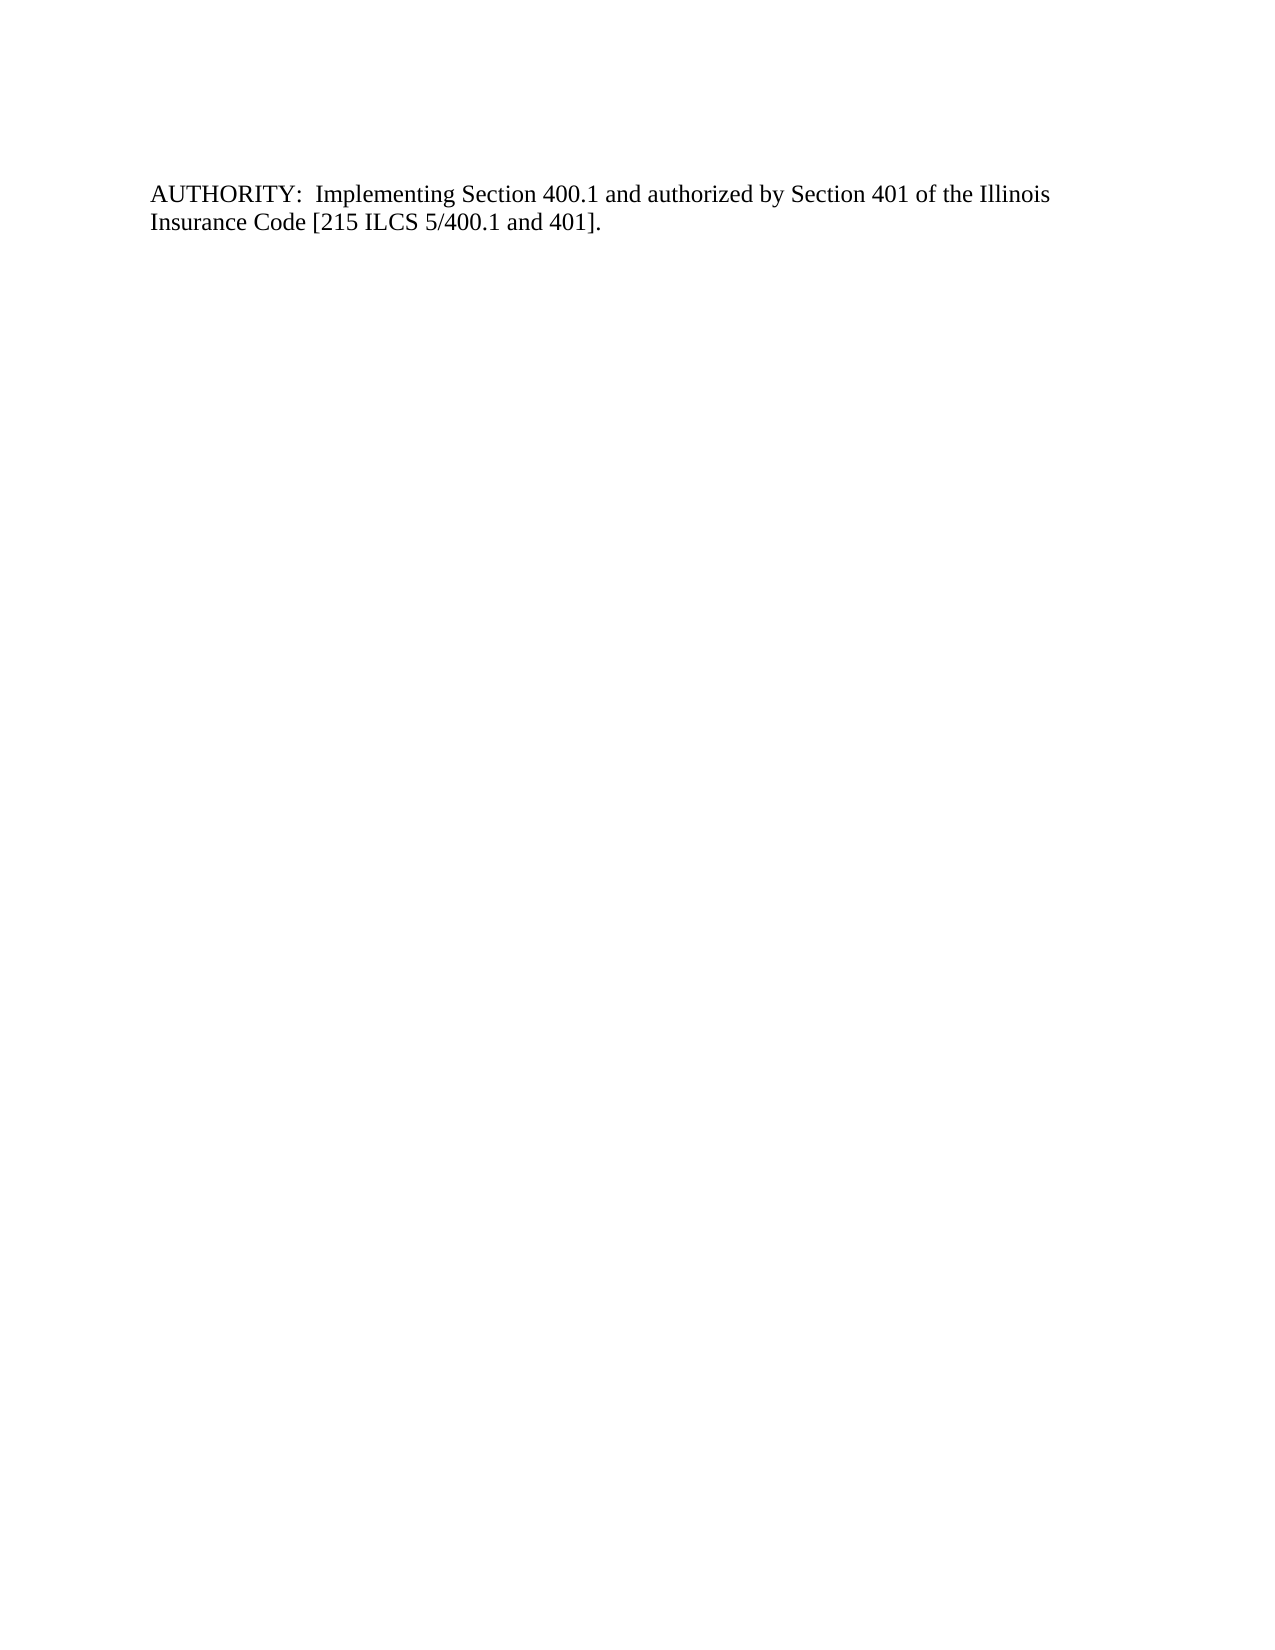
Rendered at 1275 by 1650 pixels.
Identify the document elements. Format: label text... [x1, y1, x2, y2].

text AUTHORITY: Implementing Section 400.1 and authorized by Section 401 of the Illinois Insurance Code [215 ILCS 5/400.1 and 401]. [150, 179, 1125, 236]
